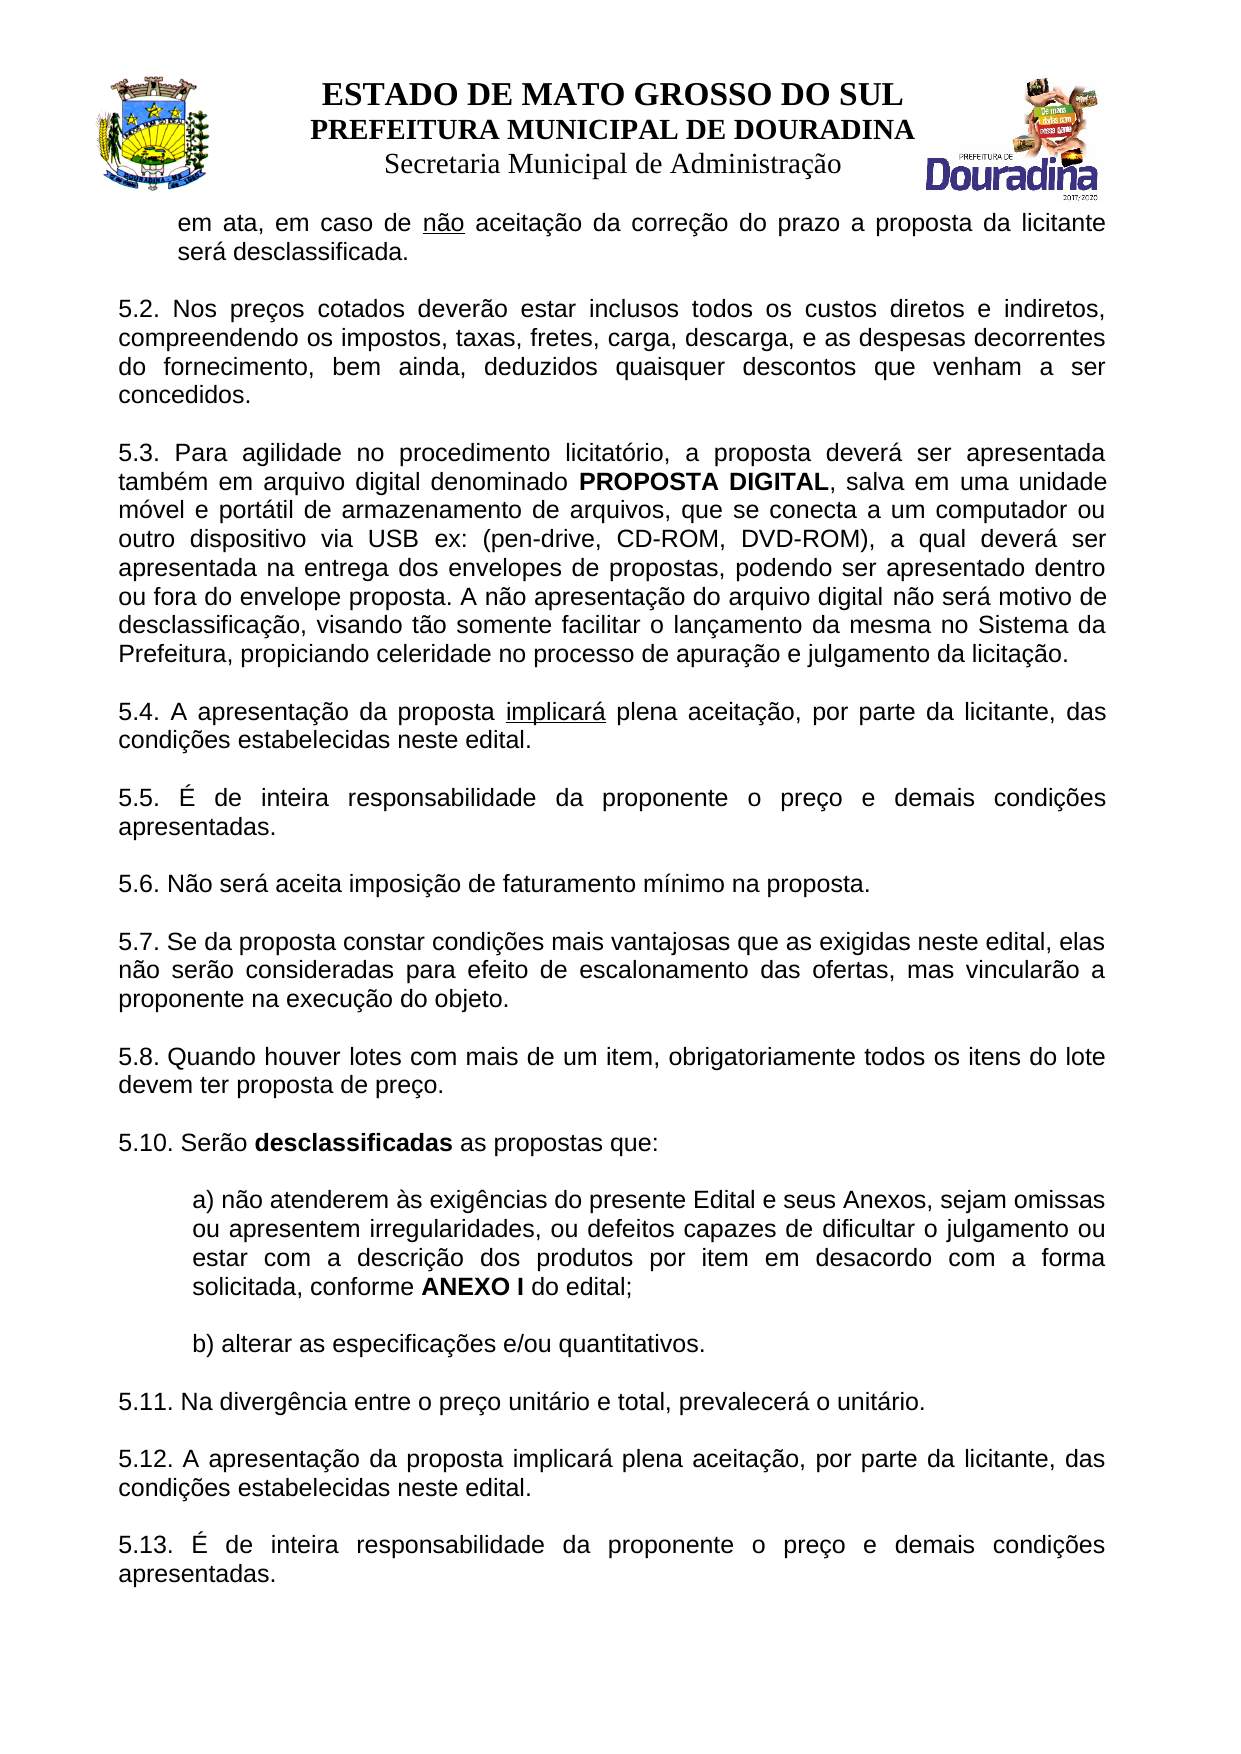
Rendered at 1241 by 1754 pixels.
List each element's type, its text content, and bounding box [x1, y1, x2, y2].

text 5.4. A apresentação da proposta implicará plena aceitação, por parte da licitante, das condições estabelecidas neste edital. [118, 697, 1107, 754]
picture [915, 74, 1108, 204]
text 5.3. Para agilidade no procedimento licitatório, a proposta deverá ser apresentada também em arquivo digital denominado PROPOSTA DIGITAL, salva em uma unidade móvel e portátil de armazenamento de arquivos, que se conecta a um computador ou outro dispositivo via USB ex: (pen-drive, CD-ROM, DVD-ROM), a qual deverá ser apresentada na entrega dos envelopes de propostas, podendo ser apresentado dentro ou fora do envelope proposta. A não apresentação do arquivo digital não será motivo de desclassificação, visando tão somente facilitar o lançamento da mesma no Sistema da Prefeitura, propiciando celeridade no processo de apuração e julgamento da licitação. [118, 438, 1107, 668]
text 5.6. Não será aceita imposição de faturamento mínimo na proposta. [118, 869, 1107, 898]
text 5.7. Se da proposta constar condições mais vantajosas que as exigidas neste edital, elas não serão consideradas para efeito de escalonamento das ofertas, mas vincularão a proponente na execução do objeto. [118, 927, 1107, 1013]
text 5.11. Na divergência entre o preço unitário e total, prevalecerá o unitário. [118, 1387, 1107, 1416]
text 5.13. É de inteira responsabilidade da proponente o preço e demais condições apresentadas. [118, 1531, 1107, 1588]
text 5.8. Quando houver lotes com mais de um item, obrigatoriamente todos os itens do lote devem ter proposta de preço. [118, 1042, 1107, 1099]
text 5.10. Serão desclassificadas as propostas que: [118, 1128, 1107, 1157]
text 5.5. É de inteira responsabilidade da proponente o preço e demais condições apresentadas. [118, 783, 1107, 841]
text 5.2. Nos preços cotados deverão estar inclusos todos os custos diretos e indiretos, compreendendo os impostos, taxas, fretes, carga, descarga, e as despesas decorrentes do fornecimento, bem ainda, deduzidos quaisquer descontos que venham a ser concedidos. [118, 294, 1107, 409]
text b) alterar as especificações e/ou quantitativos. [192, 1329, 1107, 1358]
picture [86, 63, 218, 201]
text 5.12. A apresentação da proposta implicará plena aceitação, por parte da licitante, das condições estabelecidas neste edital. [118, 1444, 1107, 1502]
text a) não atenderem às exigências do presente Edital e seus Anexos, sejam omissas ou apresentem irregularidades, ou defeitos capazes de dificultar o julgamento ou estar com a descrição dos produtos por item em desacordo com a forma solicitada, conforme ANEXO I do edital; [192, 1186, 1107, 1301]
